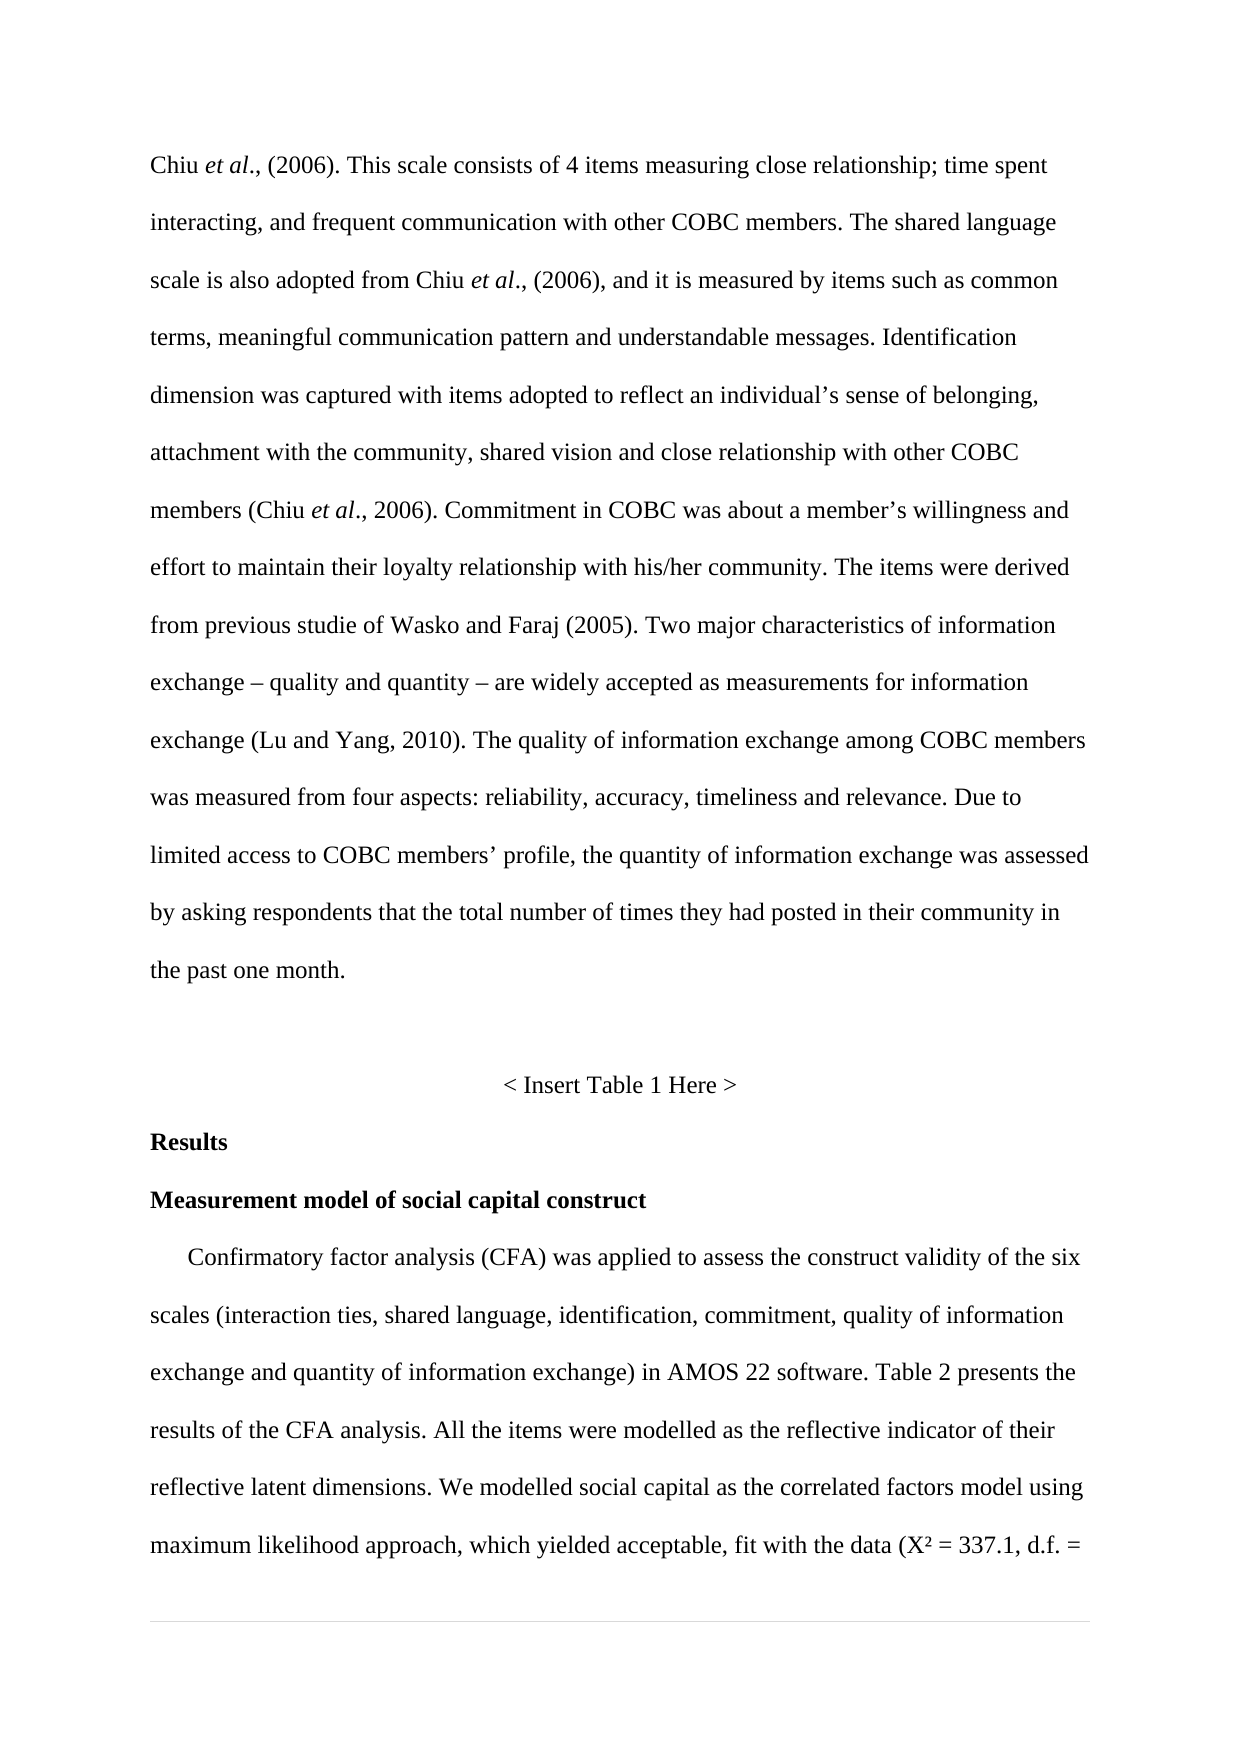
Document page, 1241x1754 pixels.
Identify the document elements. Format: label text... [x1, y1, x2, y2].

text Measurement model of social capital construct [150, 1185, 1090, 1214]
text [150, 1242, 1090, 1559]
text Results [150, 1127, 1090, 1156]
text < Insert Table 1 Here > [150, 1070, 1090, 1099]
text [150, 150, 1090, 984]
